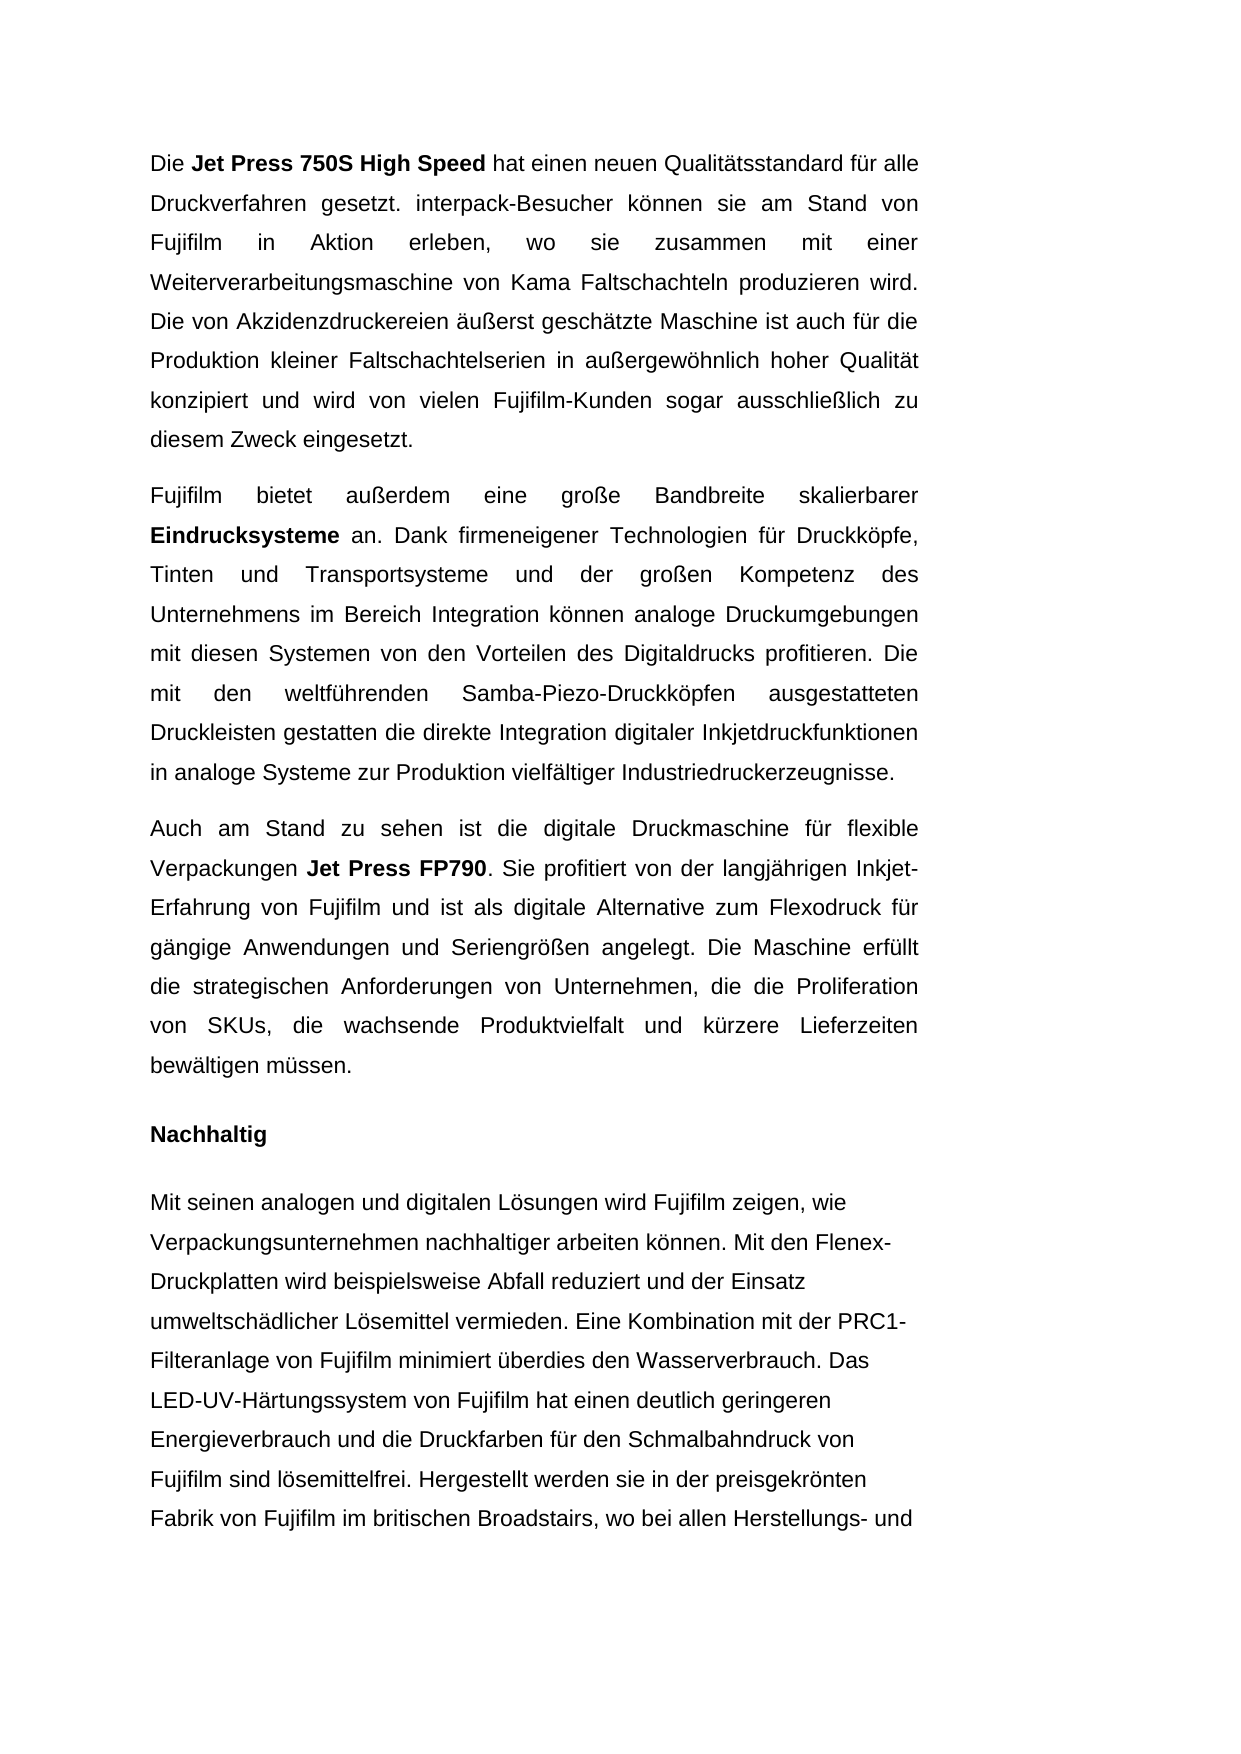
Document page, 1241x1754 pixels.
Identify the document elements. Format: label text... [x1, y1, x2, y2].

text Nachhaltig [150, 1121, 919, 1147]
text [150, 1189, 919, 1531]
text Auch am Stand zu sehen ist die digitale Druckmaschine für flexible Verpackungen Jet Press FP790. Sie profitiert von der langjährigen Inkjet-Erfahrung von Fujifilm und ist als digitale Alternative zum Flexodruck für gängige Anwendungen und Seriengrößen angelegt. Die Maschine erfüllt die strategischen Anforderungen von Unternehmen, die die Proliferation von SKUs, die wachsende Produktvielfalt und kürzere Lieferzeiten bewältigen müssen. [150, 815, 919, 1078]
text Fujifilm bietet außerdem eine große Bandbreite skalierbarer Eindrucksysteme an. Dank firmeneigener Technologien für Druckköpfe, Tinten und Transportsysteme und der großen Kompetenz des Unternehmens im Bereich Integration können analoge Druckumgebungen mit diesen Systemen von den Vorteilen des Digitaldrucks profitieren. Die mit den weltführenden Samba-Piezo-Druckköpfen ausgestatteten Druckleisten gestatten die direkte Integration digitaler Inkjetdruckfunktionen in analoge Systeme zur Produktion vielfältiger Industriedruckerzeugnisse. [150, 482, 919, 785]
text Die Jet Press 750S High Speed hat einen neuen Qualitätsstandard für alle Druckverfahren gesetzt. interpack-Besucher können sie am Stand von Fujifilm in Aktion erleben, wo sie zusammen mit einer Weiterverarbeitungsmaschine von Kama Faltschachteln produzieren wird. Die von Akzidenzdruckereien äußerst geschätzte Maschine ist auch für die Produktion kleiner Faltschachtelserien in außergewöhnlich hoher Qualität konzipiert und wird von vielen Fujifilm-Kunden sogar ausschließlich zu diesem Zweck eingesetzt. [150, 150, 919, 453]
